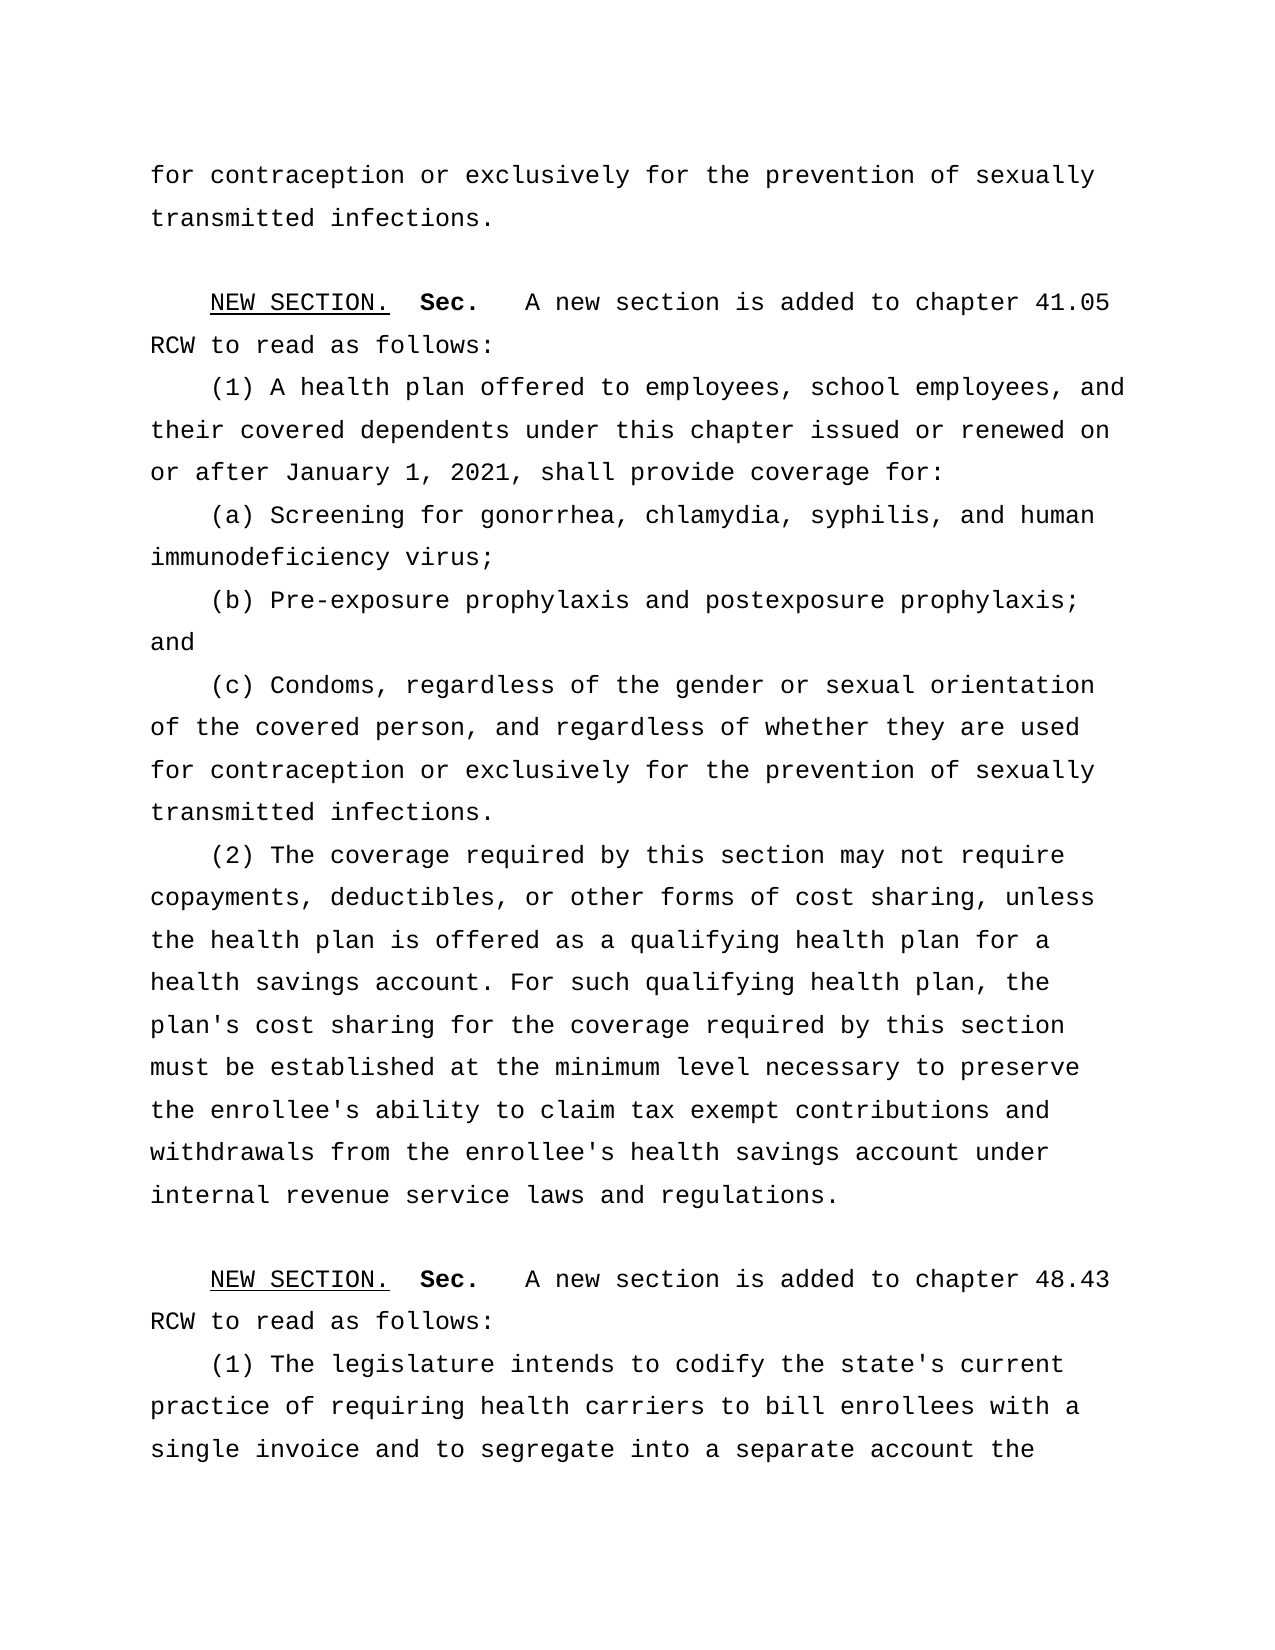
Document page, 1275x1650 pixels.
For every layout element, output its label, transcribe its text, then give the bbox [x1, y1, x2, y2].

text (c) Condoms, regardless of the gender or sexual orientation of the covered person, and regardless of whether they are used for contraception or exclusively for the prevention of sexually transmitted infections. [150, 659, 1125, 829]
text (2) The coverage required by this section may not require copayments, deductibles, or other forms of cost sharing, unless the health plan is offered as a qualifying health plan for a health savings account. For such qualifying health plan, the plan's cost sharing for the coverage required by this section must be established at the minimum level necessary to preserve the enrollee's ability to claim tax exempt contributions and withdrawals from the enrollee's health savings account under internal revenue service laws and regulations. [150, 829, 1125, 1212]
text (1) A health plan offered to employees, school employees, and their covered dependents under this chapter issued or renewed on or after January 1, 2021, shall provide coverage for: [150, 362, 1125, 489]
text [150, 150, 1125, 235]
text (a) Screening for gonorrhea, chlamydia, syphilis, and human immunodeficiency virus; [150, 489, 1125, 574]
text NEW SECTION. Sec. A new section is added to chapter 48.43 RCW to read as follows: [150, 1253, 1125, 1338]
text (b) Pre-exposure prophylaxis and postexposure prophylaxis; and [150, 574, 1125, 659]
text NEW SECTION. Sec. A new section is added to chapter 41.05 RCW to read as follows: [150, 277, 1125, 362]
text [150, 1338, 1125, 1466]
